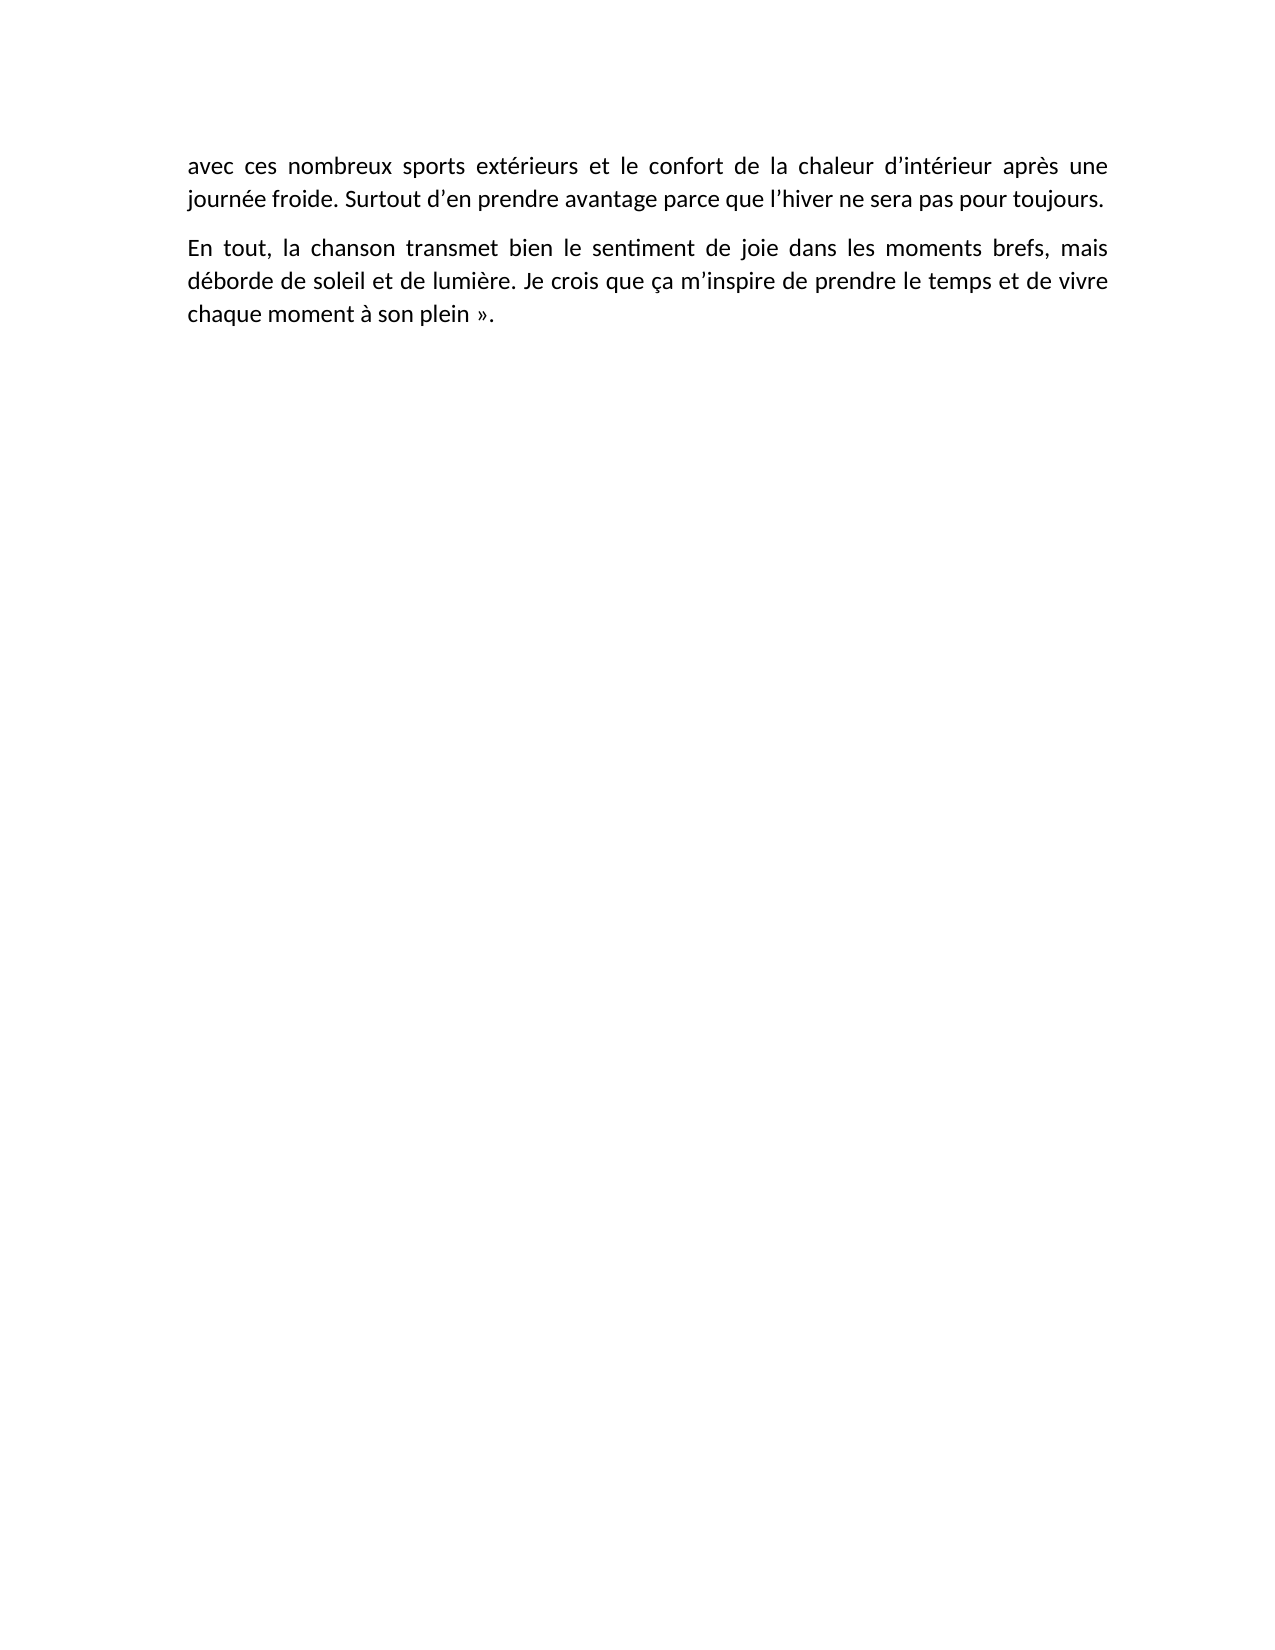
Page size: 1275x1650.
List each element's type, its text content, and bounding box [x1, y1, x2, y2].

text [187, 150, 1110, 213]
text En tout, la chanson transmet bien le sentiment de joie dans les moments brefs, mais déborde de soleil et de lumière. Je crois que ça m’inspire de prendre le temps et de vivre chaque moment à son plein ». [187, 232, 1110, 329]
